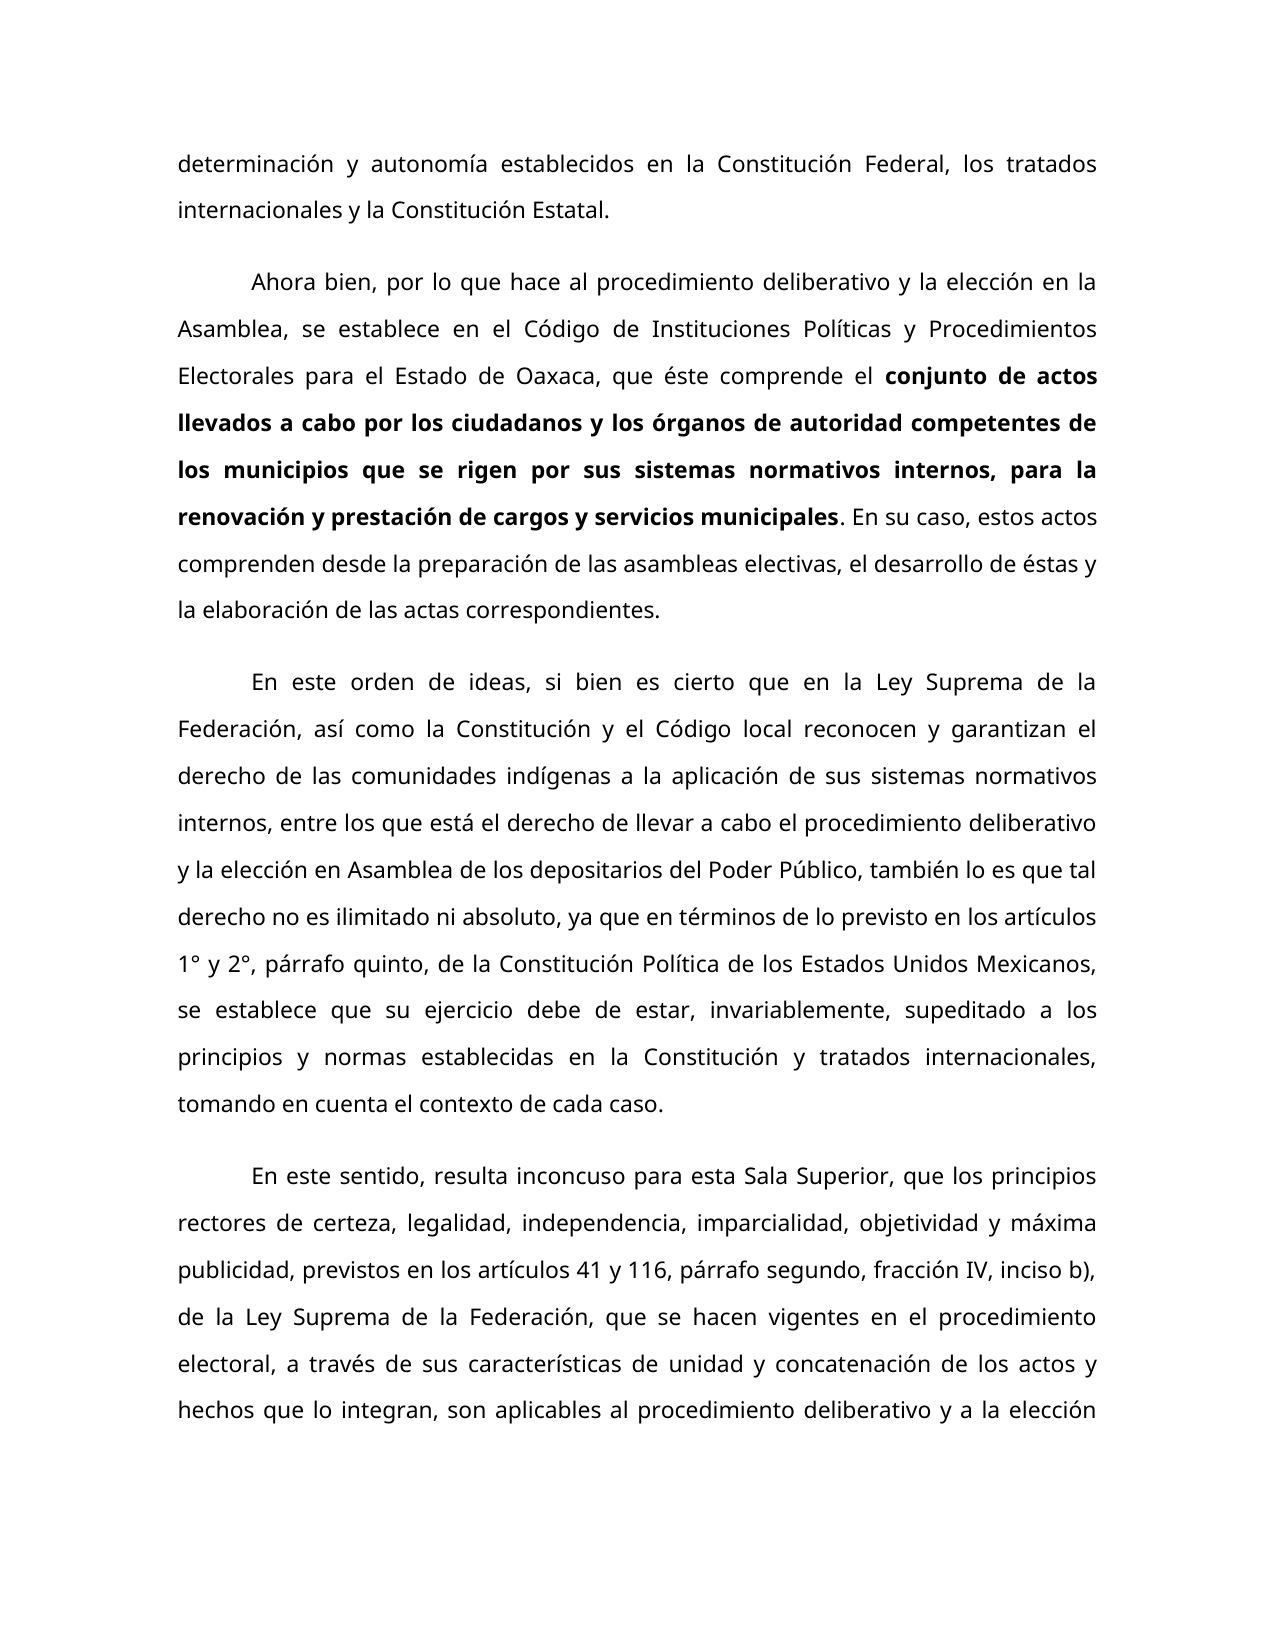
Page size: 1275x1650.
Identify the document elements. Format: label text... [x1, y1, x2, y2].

text En este orden de ideas, si bien es cierto que en la Ley Suprema de la Federación, así como la Constitución y el Código local reconocen y garantizan el derecho de las comunidades indígenas a la aplicación de sus sistemas normativos internos, entre los que está el derecho de llevar a cabo el procedimiento deliberativo y la elección en Asamblea de los depositarios del Poder Público, también lo es que tal derecho no es ilimitado ni absoluto, ya que en términos de lo previsto en los artículos 1° y 2°, párrafo quinto, de la Constitución Política de los Estados Unidos Mexicanos, se establece que su ejercicio debe de estar, invariablemente, supeditado a los principios y normas establecidas en la Constitución y tratados internacionales, tomando en cuenta el contexto de cada caso. [177, 666, 1098, 1119]
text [177, 1160, 1098, 1426]
text Ahora bien, por lo que hace al procedimiento deliberativo y la elección en la Asamblea, se establece en el Código de Instituciones Políticas y Procedimientos Electorales para el Estado de Oaxaca, que éste comprende el conjunto de actos llevados a cabo por los ciudadanos y los órganos de autoridad competentes de los municipios que se rigen por sus sistemas normativos internos, para la renovación y prestación de cargos y servicios municipales. En su caso, estos actos comprenden desde la preparación de las asambleas electivas, el desarrollo de éstas y la elaboración de las actas correspondientes. [177, 266, 1098, 626]
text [177, 148, 1098, 226]
